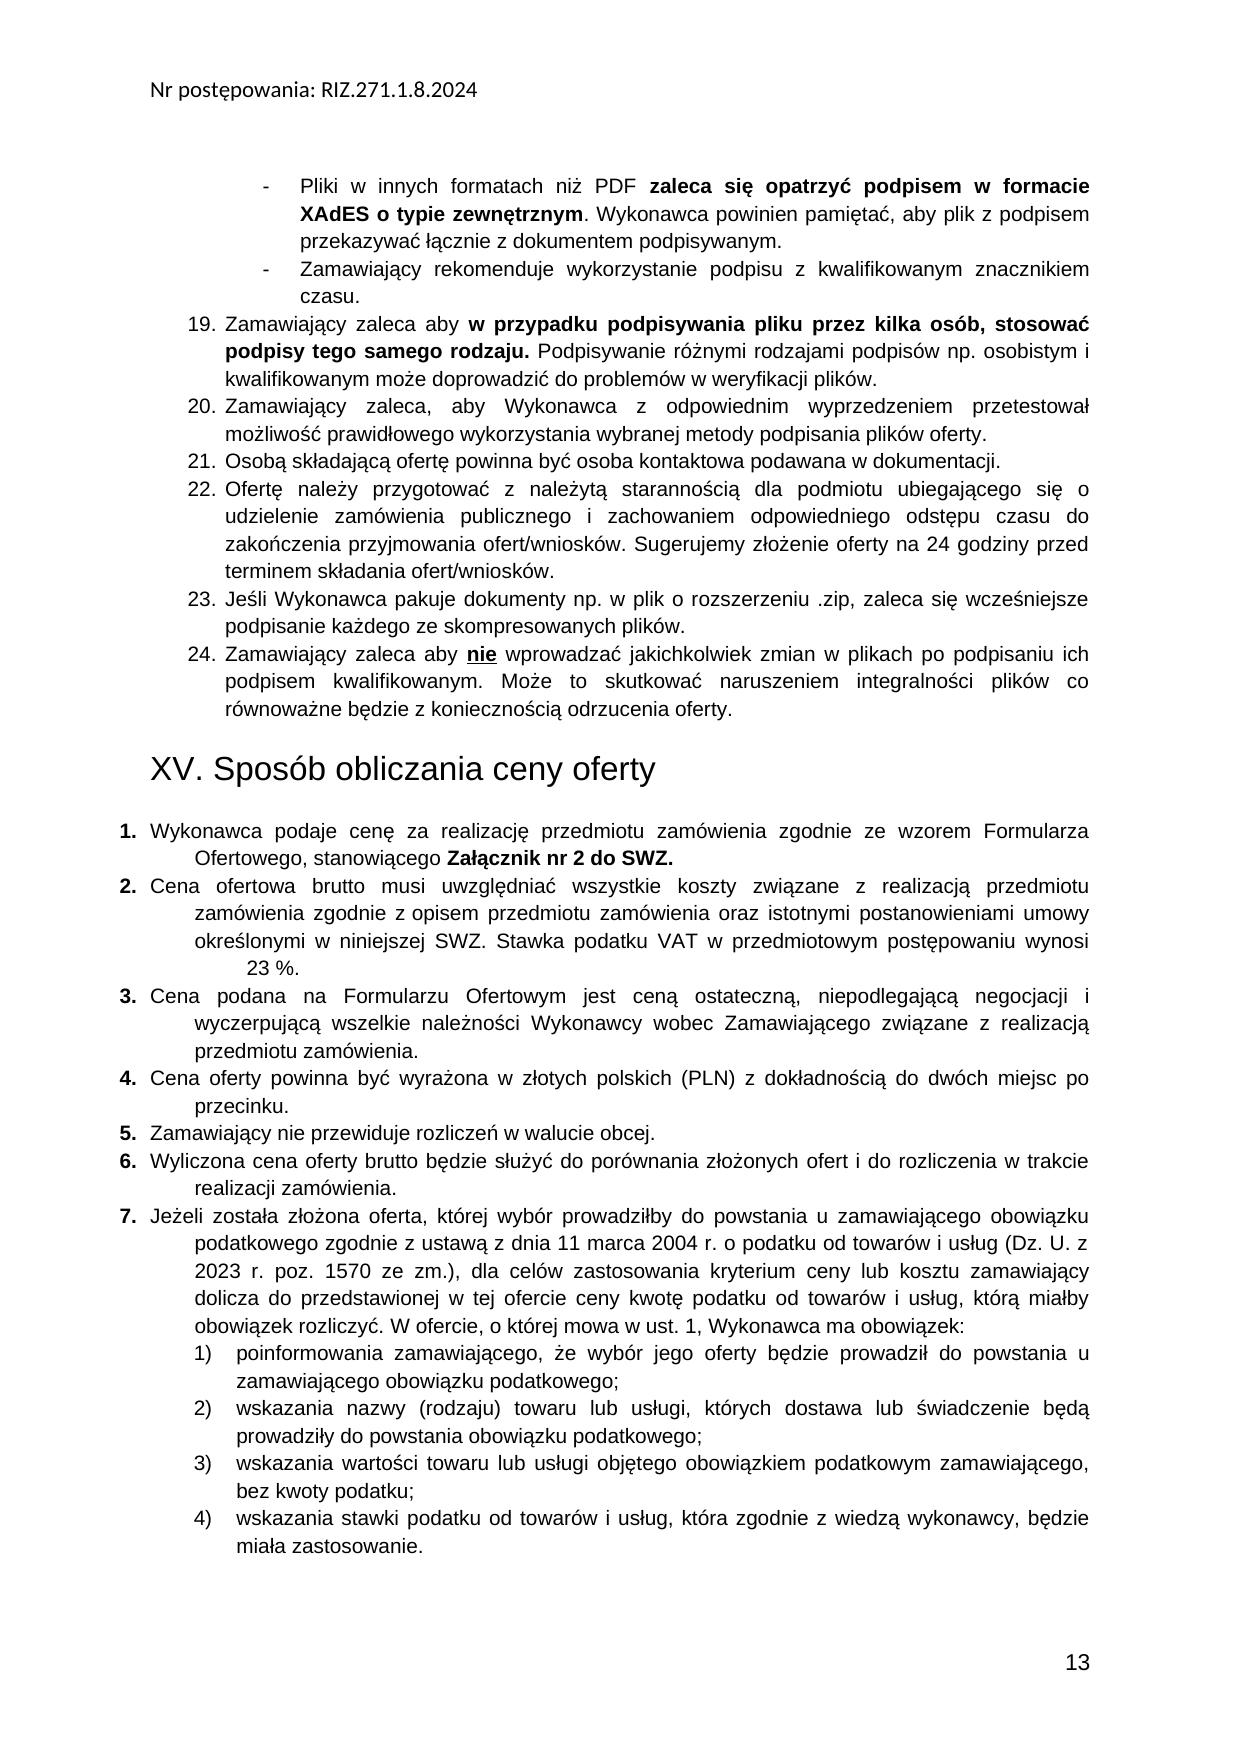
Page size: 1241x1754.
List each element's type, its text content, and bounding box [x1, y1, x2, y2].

list Cena podana na Formularzu Ofertowym jest ceną ostateczną, niepodlegającą negocjacji i wyczerpującą wszelkie należności Wykonawcy wobec Zamawiającego związane z realizacją przedmiotu zamówienia. [119, 983, 1090, 1062]
list Cena ofertowa brutto musi uwzględniać wszystkie koszty związane z realizacją przedmiotu zamówienia zgodnie z opisem przedmiotu zamówienia oraz istotnymi postanowieniami umowy określonymi w niniejszej SWZ. Stawka podatku VAT w przedmiotowym postępowaniu wynosi 23 %. [119, 873, 1090, 980]
text 2) wskazania nazwy (rodzaju) towaru lub usługi, których dostawa lub świadczenie będą prowadziły do powstania obowiązku podatkowego; [193, 1396, 1090, 1447]
text 3) wskazania wartości towaru lub usługi objętego obowiązkiem podatkowym zamawiającego, bez kwoty podatku; [193, 1451, 1090, 1502]
list Pliki w innych formatach niż PDF zaleca się opatrzyć podpisem w formacie XAdES o typie zewnętrznym. Wykonawca powinien pamiętać, aby plik z podpisem przekazywać łącznie z dokumentem podpisywanym. [262, 174, 1090, 253]
list Jeśli Wykonawca pakuje dokumenty np. w plik o rozszerzeniu .zip, zaleca się wcześniejsze podpisanie każdego ze skompresowanych plików. [187, 587, 1090, 638]
list Wykonawca podaje cenę za realizację przedmiotu zamówienia zgodnie ze wzorem Formularza Ofertowego, stanowiącego Załącznik nr 2 do SWZ. [119, 818, 1090, 870]
text 4) wskazania stawki podatku od towarów i usług, która zgodnie z wiedzą wykonawcy, będzie miała zastosowanie. [193, 1506, 1090, 1557]
list Wyliczona cena oferty brutto będzie służyć do porównania złożonych ofert i do rozliczenia w trakcie realizacji zamówienia. [119, 1148, 1090, 1200]
list Zamawiający zaleca aby nie wprowadzać jakichkolwiek zmian w plikach po podpisaniu ich podpisem kwalifikowanym. Może to skutkować naruszeniem integralności plików co równoważne będzie z koniecznością odrzucenia oferty. [187, 642, 1090, 721]
list Zamawiający rekomenduje wykorzystanie podpisu z kwalifikowanym znacznikiem czasu. [262, 257, 1090, 308]
list Zamawiający nie przewiduje rozliczeń w walucie obcej. [119, 1121, 1090, 1145]
list Cena oferty powinna być wyrażona w złotych polskich (PLN) z dokładnością do dwóch miejsc po przecinku. [119, 1066, 1090, 1117]
text 1) poinformowania zamawiającego, że wybór jego oferty będzie prowadził do powstania u zamawiającego obowiązku podatkowego; [193, 1341, 1090, 1392]
list Zamawiający zaleca aby w przypadku podpisywania pliku przez kilka osób, stosować podpisy tego samego rodzaju. Podpisywanie różnymi rodzajami podpisów np. osobistym i kwalifikowanym może doprowadzić do problemów w weryfikacji plików. [187, 312, 1090, 391]
list Jeżeli została złożona oferta, której wybór prowadziłby do powstania u zamawiającego obowiązku podatkowego zgodnie z ustawą z dnia 11 marca 2004 r. o podatku od towarów i usług (Dz. U. z 2023 r. poz. 1570 ze zm.), dla celów zastosowania kryterium ceny lub kosztu zamawiający dolicza do przedstawionej w tej ofercie ceny kwotę podatku od towarów i usług, którą miałby obowiązek rozliczyć. W ofercie, o której mowa w ust. 1, Wykonawca ma obowiązek: [119, 1203, 1090, 1337]
list Ofertę należy przygotować z należytą starannością dla podmiotu ubiegającego się o udzielenie zamówienia publicznego i zachowaniem odpowiedniego odstępu czasu do zakończenia przyjmowania ofert/wniosków. Sugerujemy złożenie oferty na 24 godziny przed terminem składania ofert/wniosków. [187, 477, 1090, 583]
subtitle XV. Sposób obliczania ceny oferty [150, 749, 1090, 788]
list Osobą składającą ofertę powinna być osoba kontaktowa podawana w dokumentacji. [187, 449, 1090, 473]
list Zamawiający zaleca, aby Wykonawca z odpowiednim wyprzedzeniem przetestował możliwość prawidłowego wykorzystania wybranej metody podpisania plików oferty. [187, 394, 1090, 446]
